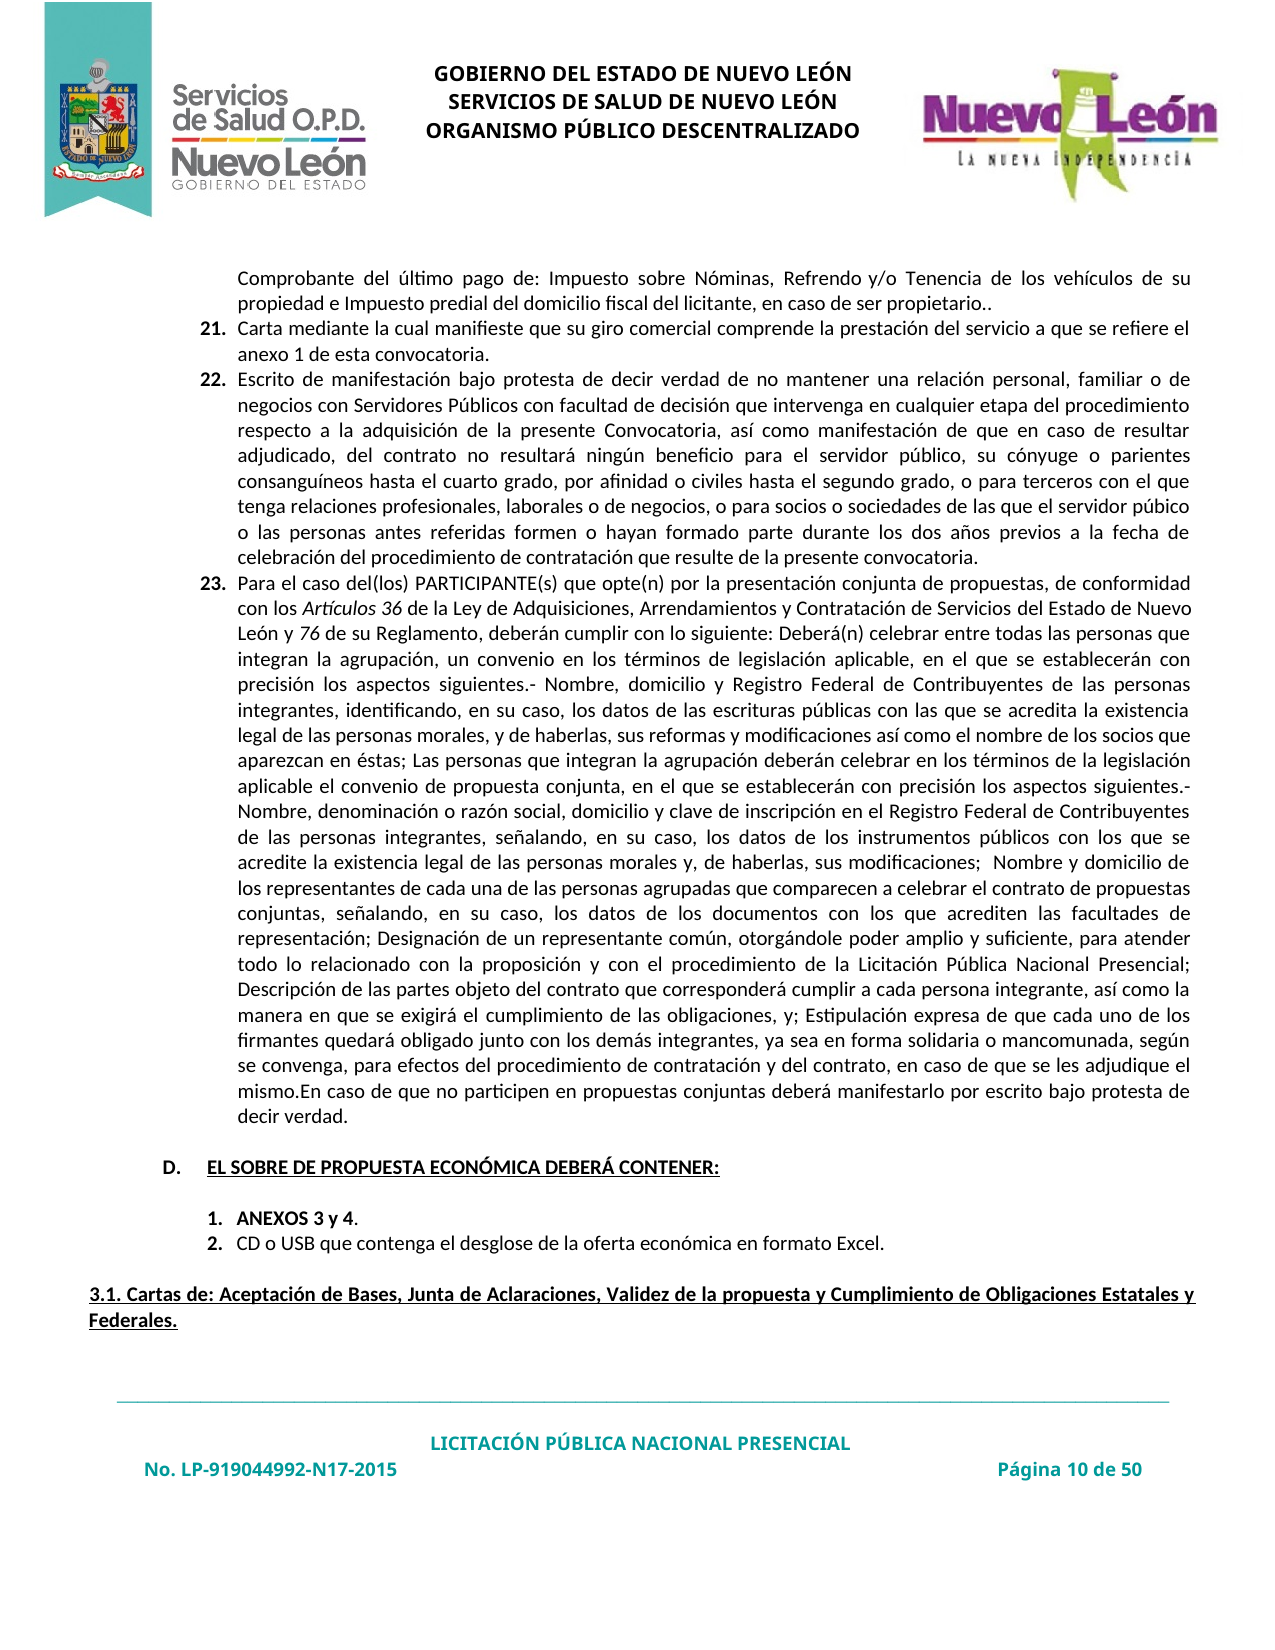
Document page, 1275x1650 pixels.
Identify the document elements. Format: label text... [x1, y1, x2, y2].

list CD o USB que contenga el desglose de la oferta económica en formato Excel. [207, 1231, 1178, 1256]
list Para el caso del(los) PARTICIPANTE(s) que opte(n) por la presentación conjunta de propuestas, de conformidad con los Artículos 36 de la Ley de Adquisiciones, Arrendamientos y Contratación de Servicios del Estado de Nuevo León y 76 de su Reglamento, deberán cumplir con lo siguiente: Deberá(n) celebrar entre todas las personas que integran la agrupación, un convenio en los términos de legislación aplicable, en el que se establecerán con precisión los aspectos siguientes.- Nombre, domicilio y Registro Federal de Contribuyentes de las personas integrantes, identificando, en su caso, los datos de las escrituras públicas con las que se acredita la existencia legal de las personas morales, y de haberlas, sus reformas y modificaciones así como el nombre de los socios que aparezcan en éstas; Las personas que integran la agrupación deberán celebrar en los términos de la legislación aplicable el convenio de propuesta conjunta, en el que se establecerán con precisión los aspectos siguientes.- Nombre, denominación o razón social, domicilio y clave de inscripción en el Registro Federal de Contribuyentes de las personas integrantes, señalando, en su caso, los datos de los instrumentos públicos con los que se acredite la existencia legal de las personas morales y, de haberlas, sus modificaciones; Nombre y domicilio de los representantes de cada una de las personas agrupadas que comparecen a celebrar el contrato de propuestas conjuntas, señalando, en su caso, los datos de los documentos con los que acrediten las facultades de representación; Designación de un representante común, otorgándole poder amplio y suficiente, para atender todo lo relacionado con la proposición y con el procedimiento de la Licitación Pública Nacional Presencial; Descripción de las partes objeto del contrato que corresponderá cumplir a cada persona integrante, así como la manera en que se exigirá el cumplimiento de las obligaciones, y; Estipulación expresa de que cada uno de los firmantes quedará obligado junto con los demás integrantes, ya sea en forma solidaria o mancomunada, según se convenga, para efectos del procedimiento de contratación y del contrato, en caso de que se les adjudique el mismo.En caso de que no participen en propuestas conjuntas deberá manifestarlo por escrito bajo protesta de decir verdad. [200, 570, 1192, 1129]
text 3.1. Cartas de: Aceptación de Bases, Junta de Aclaraciones, Validez de la propuesta y Cumplimiento de Obligaciones Estatales y Federales. [89, 1281, 1197, 1332]
list ANEXOS 3 y 4. [207, 1205, 1178, 1231]
list Escrito de manifestación bajo protesta de decir verdad de no mantener una relación personal, familiar o de negocios con Servidores Públicos con facultad de decisión que intervenga en cualquier etapa del procedimiento respecto a la adquisición de la presente Convocatoria, así como manifestación de que en caso de resultar adjudicado, del contrato no resultará ningún beneficio para el servidor público, su cónyuge o parientes consanguíneos hasta el cuarto grado, por afinidad o civiles hasta el segundo grado, o para terceros con el que tenga relaciones profesionales, laborales o de negocios, o para socios o sociedades de las que el servidor púbico o las personas antes referidas formen o hayan formado parte durante los dos años previos a la fecha de celebración del procedimiento de contratación que resulte de la presente convocatoria. [200, 366, 1192, 570]
picture [15, 2, 1249, 229]
list EL SOBRE DE PROPUESTA ECONÓMICA DEBERÁ CONTENER: [162, 1154, 1178, 1180]
list Carta mediante la cual manifieste que su giro comercial comprende la prestación del servicio a que se refiere el anexo 1 de esta convocatoria. [200, 316, 1192, 366]
